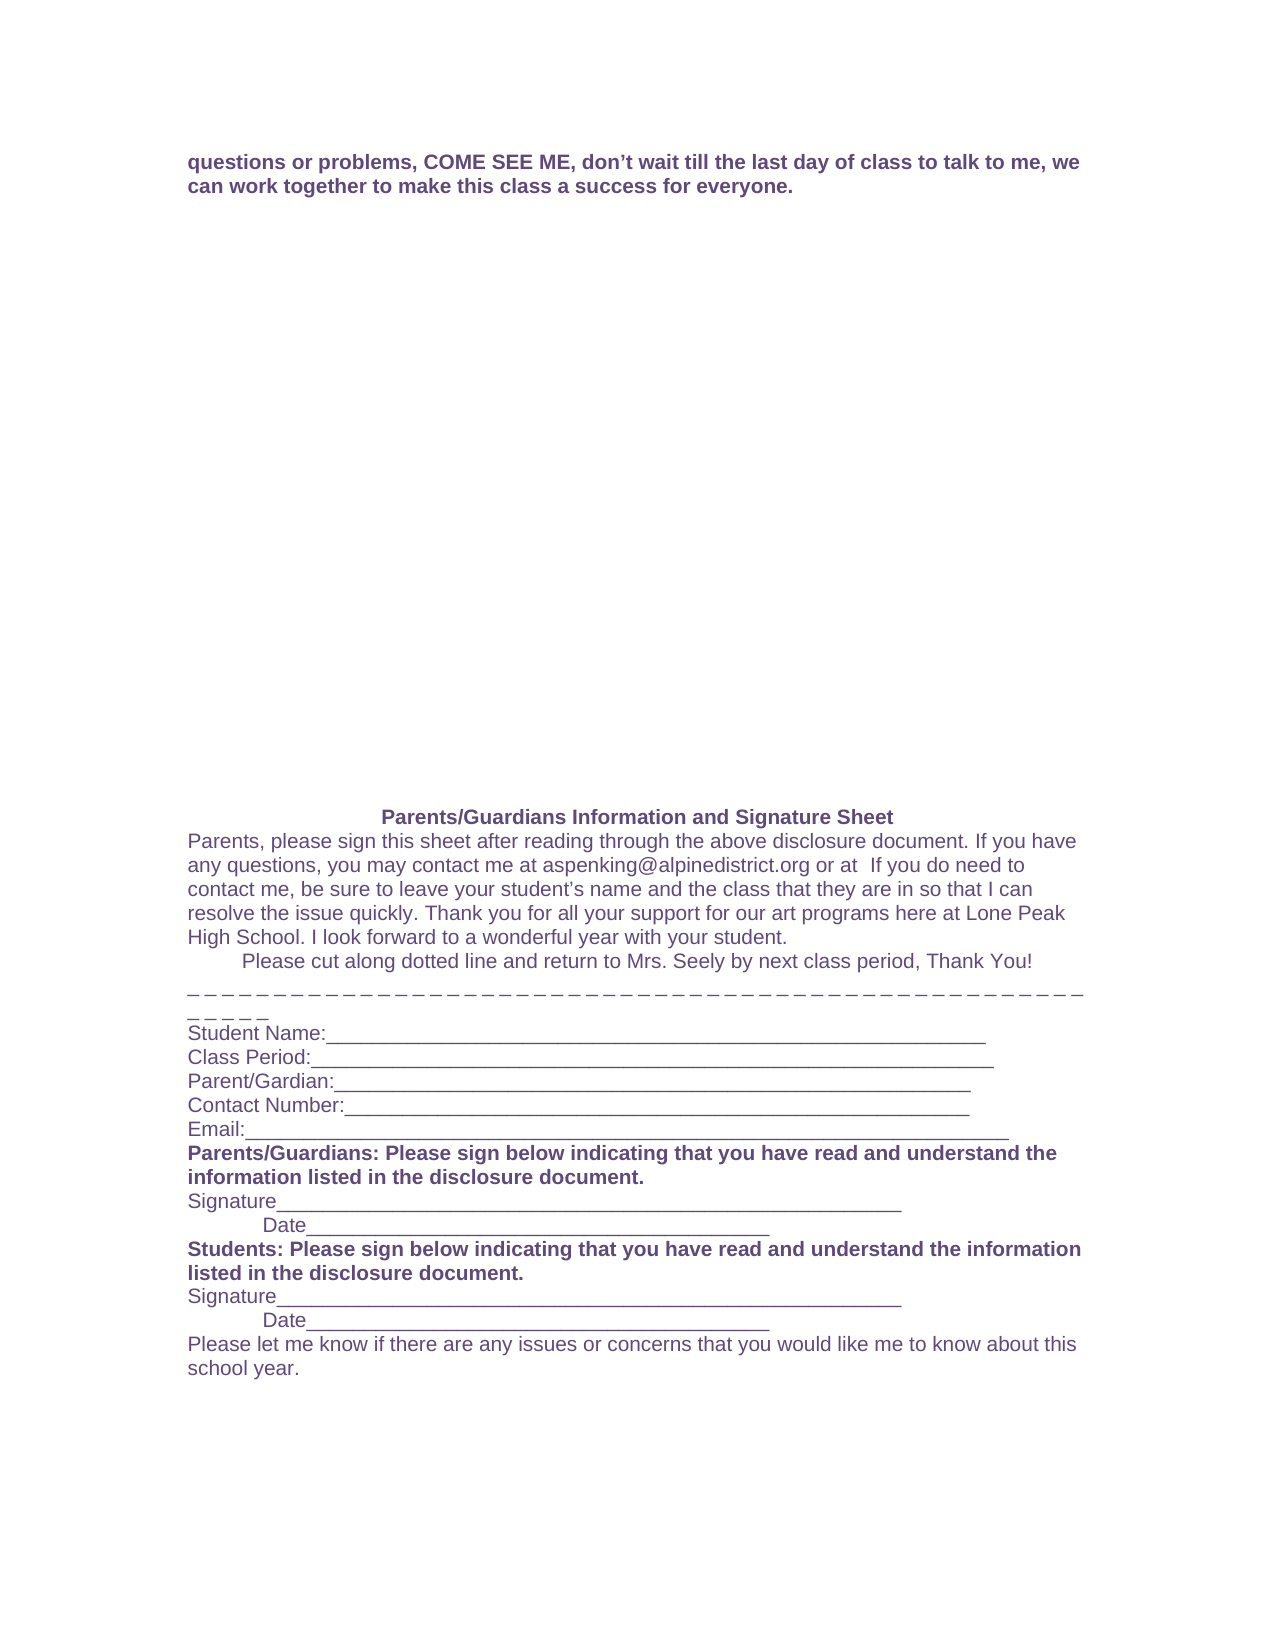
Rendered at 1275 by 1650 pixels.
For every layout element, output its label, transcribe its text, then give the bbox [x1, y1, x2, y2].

text Contact Number:______________________________________________________ [187, 1093, 1087, 1117]
text Signature______________________________________________________ Date________________________________________ [187, 1284, 1087, 1332]
text Email:__________________________________________________________________ [187, 1117, 1087, 1141]
text Parent/Gardian:_______________________________________________________ [187, 1069, 1087, 1093]
text Please cut along dotted line and return to Mrs. Seely by next class period, Thank You! [187, 949, 1087, 973]
text Signature______________________________________________________ Date________________________________________ [187, 1188, 1087, 1236]
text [187, 150, 1087, 198]
text Class Period:___________________________________________________________ [187, 1045, 1087, 1069]
text Parents, please sign this sheet after reading through the above disclosure document. If you have any questions, you may contact me at aspenking@alpinedistrict.org or at If you do need to contact me, be sure to leave your student’s name and the class that they are in so that I can resolve the issue quickly. Thank you for all your support for our art programs here at Lone Peak High School. I look forward to a wonderful year with your student. [187, 829, 1087, 949]
text Please let me know if there are any issues or concerns that you would like me to know about this school year. [187, 1332, 1087, 1380]
text Students: Please sign below indicating that you have read and understand the information listed in the disclosure document. [187, 1236, 1087, 1284]
text Student Name:_________________________________________________________ [187, 1021, 1087, 1045]
text Parents/Guardians: Please sign below indicating that you have read and understand the information listed in the disclosure document. [187, 1141, 1087, 1188]
text Parents/Guardians Information and Signature Sheet [187, 805, 1087, 829]
text _ _ _ _ _ _ _ _ _ _ _ _ _ _ _ _ _ _ _ _ _ _ _ _ _ _ _ _ _ _ _ _ _ _ _ _ _ _ _ _ _ _ _ _ _ _ _ _ _ _ _ _ _ _ _ _ _ [187, 973, 1087, 1021]
